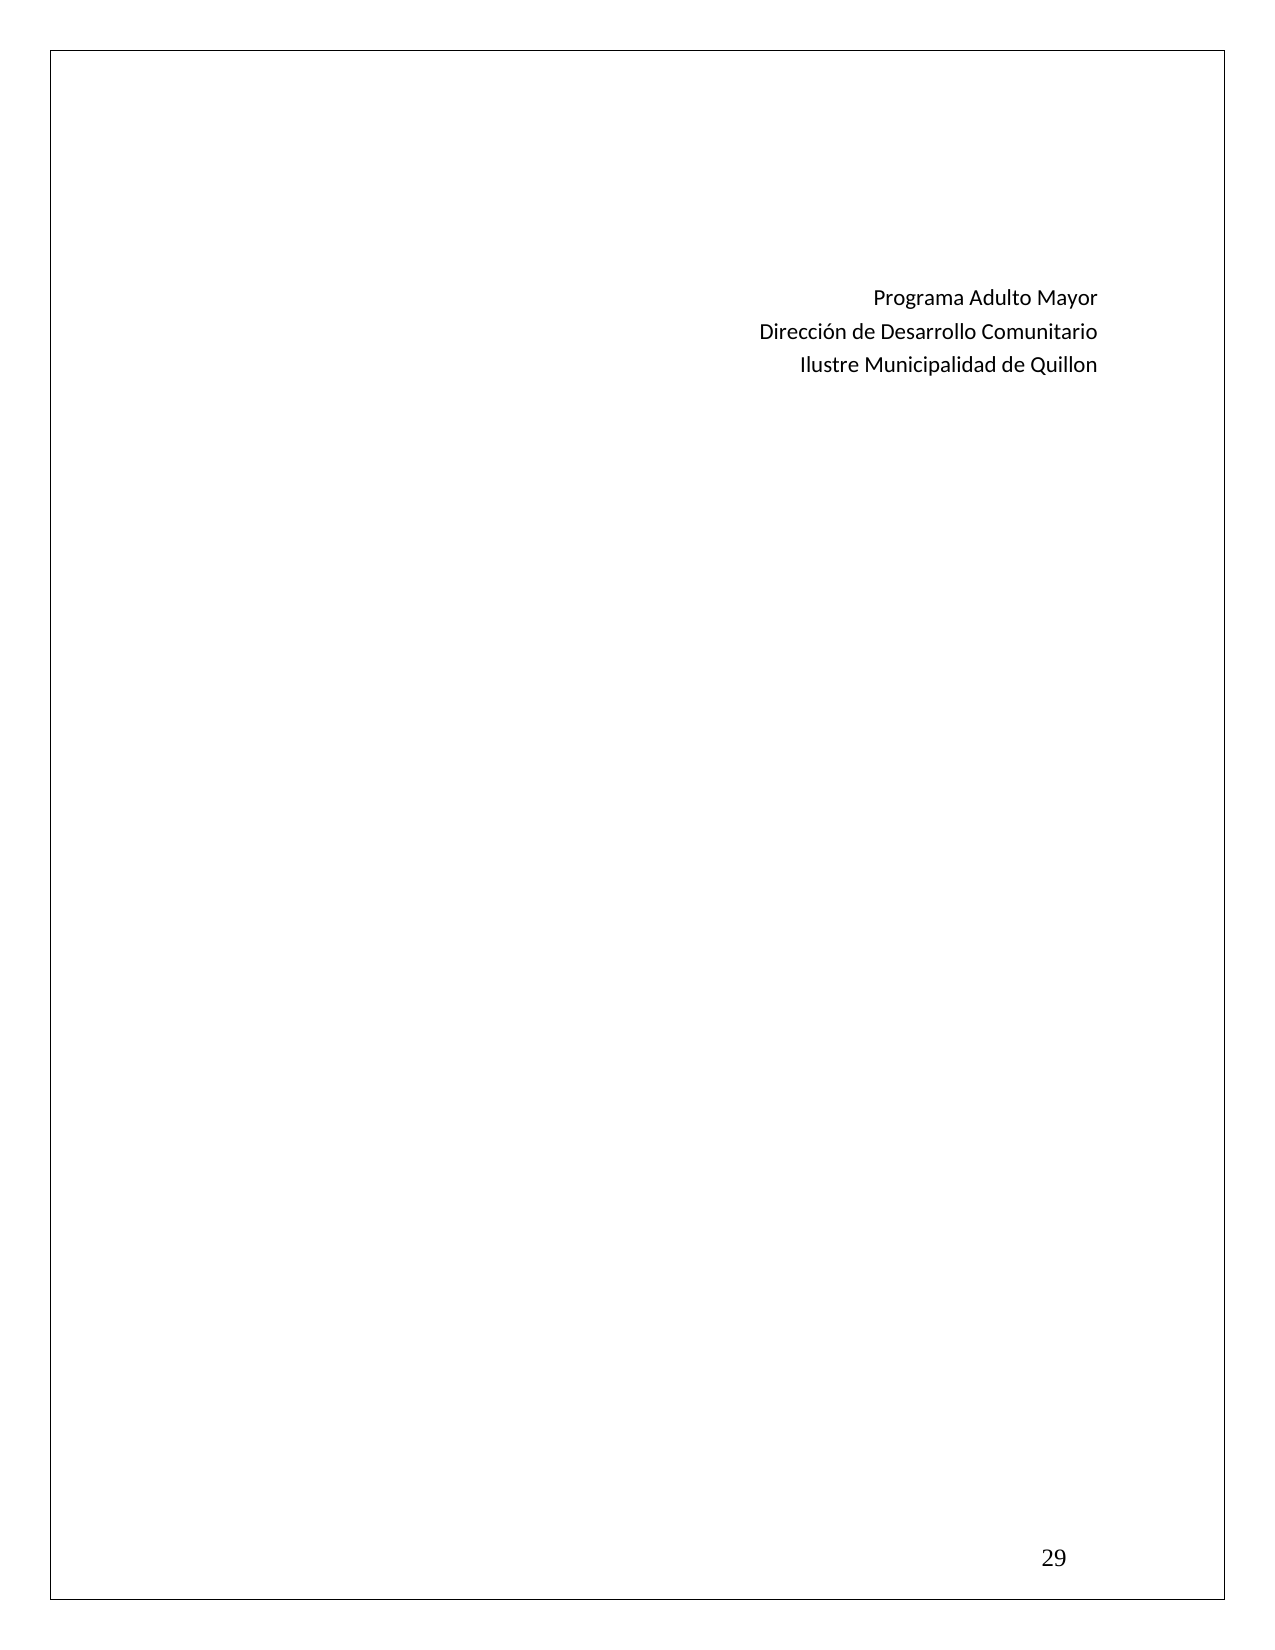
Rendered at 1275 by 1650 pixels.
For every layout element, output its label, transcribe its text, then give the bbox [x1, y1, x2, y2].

text Dirección de Desarrollo Comunitario [118, 317, 1098, 345]
text Ilustre Municipalidad de Quillon [118, 350, 1098, 378]
text Programa Adulto Mayor [118, 283, 1098, 312]
